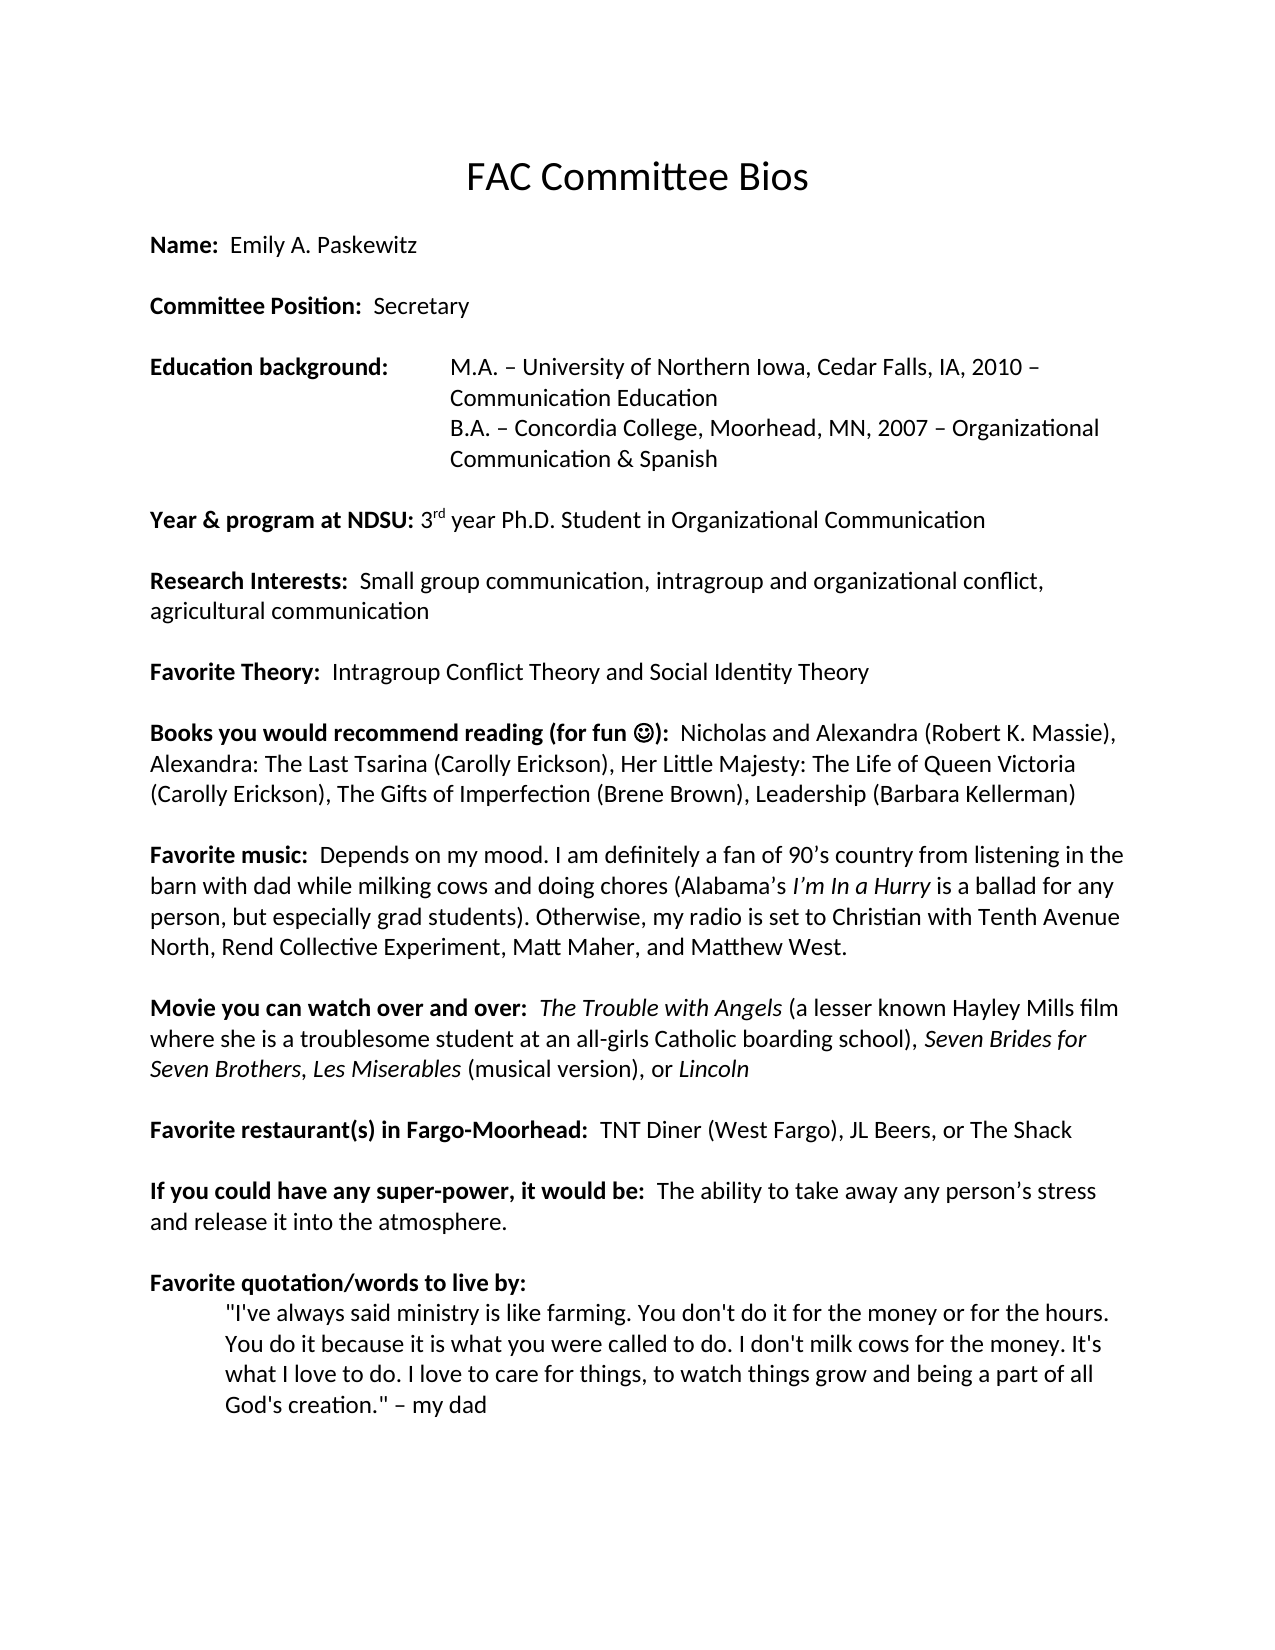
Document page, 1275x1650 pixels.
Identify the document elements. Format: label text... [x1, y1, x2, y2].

text Name: Emily A. Paskewitz [150, 229, 1125, 260]
text Favorite Theory: Intragroup Conflict Theory and Social Identity Theory [150, 657, 1125, 687]
text Committee Position: Secretary [150, 290, 1125, 321]
text If you could have any super-power, it would be: The ability to take away any person’s stress and release it into the atmosphere. [150, 1175, 1125, 1236]
text Movie you can watch over and over: The Trouble with Angels (a lesser known Hayley Mills film where she is a troublesome student at an all-girls Catholic boarding school), Seven Brides for Seven Brothers, Les Miserables (musical version), or Lincoln [150, 992, 1125, 1084]
text Education background: M.A. – University of Northern Iowa, Cedar Falls, IA, 2010 – Communication Education [150, 351, 1125, 412]
text Year & program at NDSU: 3rd year Ph.D. Student in Organizational Communication [150, 504, 1125, 534]
text Favorite music: Depends on my mood. I am definitely a fan of 90’s country from listening in the barn with dad while milking cows and doing chores (Alabama’s I’m In a Hurry is a ballad for any person, but especially grad students). Otherwise, my radio is set to Christian with Tenth Avenue North, Rend Collective Experiment, Matt Maher, and Matthew West. [150, 840, 1125, 962]
text Favorite quotation/words to live by: [150, 1267, 1125, 1297]
text Research Interests: Small group communication, intragroup and organizational conflict, agricultural communication [150, 565, 1125, 626]
text FAC Committee Bios [150, 150, 1125, 201]
text Favorite restaurant(s) in Fargo-Moorhead: TNT Diner (West Fargo), JL Beers, or The Shack [150, 1114, 1125, 1145]
text Books you would recommend reading (for fun ): Nicholas and Alexandra (Robert K. Massie), Alexandra: The Last Tsarina (Carolly Erickson), Her Little Majesty: The Life of Queen Victoria (Carolly Erickson), The Gifts of Imperfection (Brene Brown), Leadership (Barbara Kellerman) [150, 718, 1125, 809]
text B.A. – Concordia College, Moorhead, MN, 2007 – Organizational Communication & Spanish [450, 412, 1125, 473]
text "I've always said ministry is like farming. You don't do it for the money or for the hours. You do it because it is what you were called to do. I don't milk cows for the money. It's what I love to do. I love to care for things, to watch things grow and being a part of all God's creation." – my dad [225, 1297, 1125, 1419]
